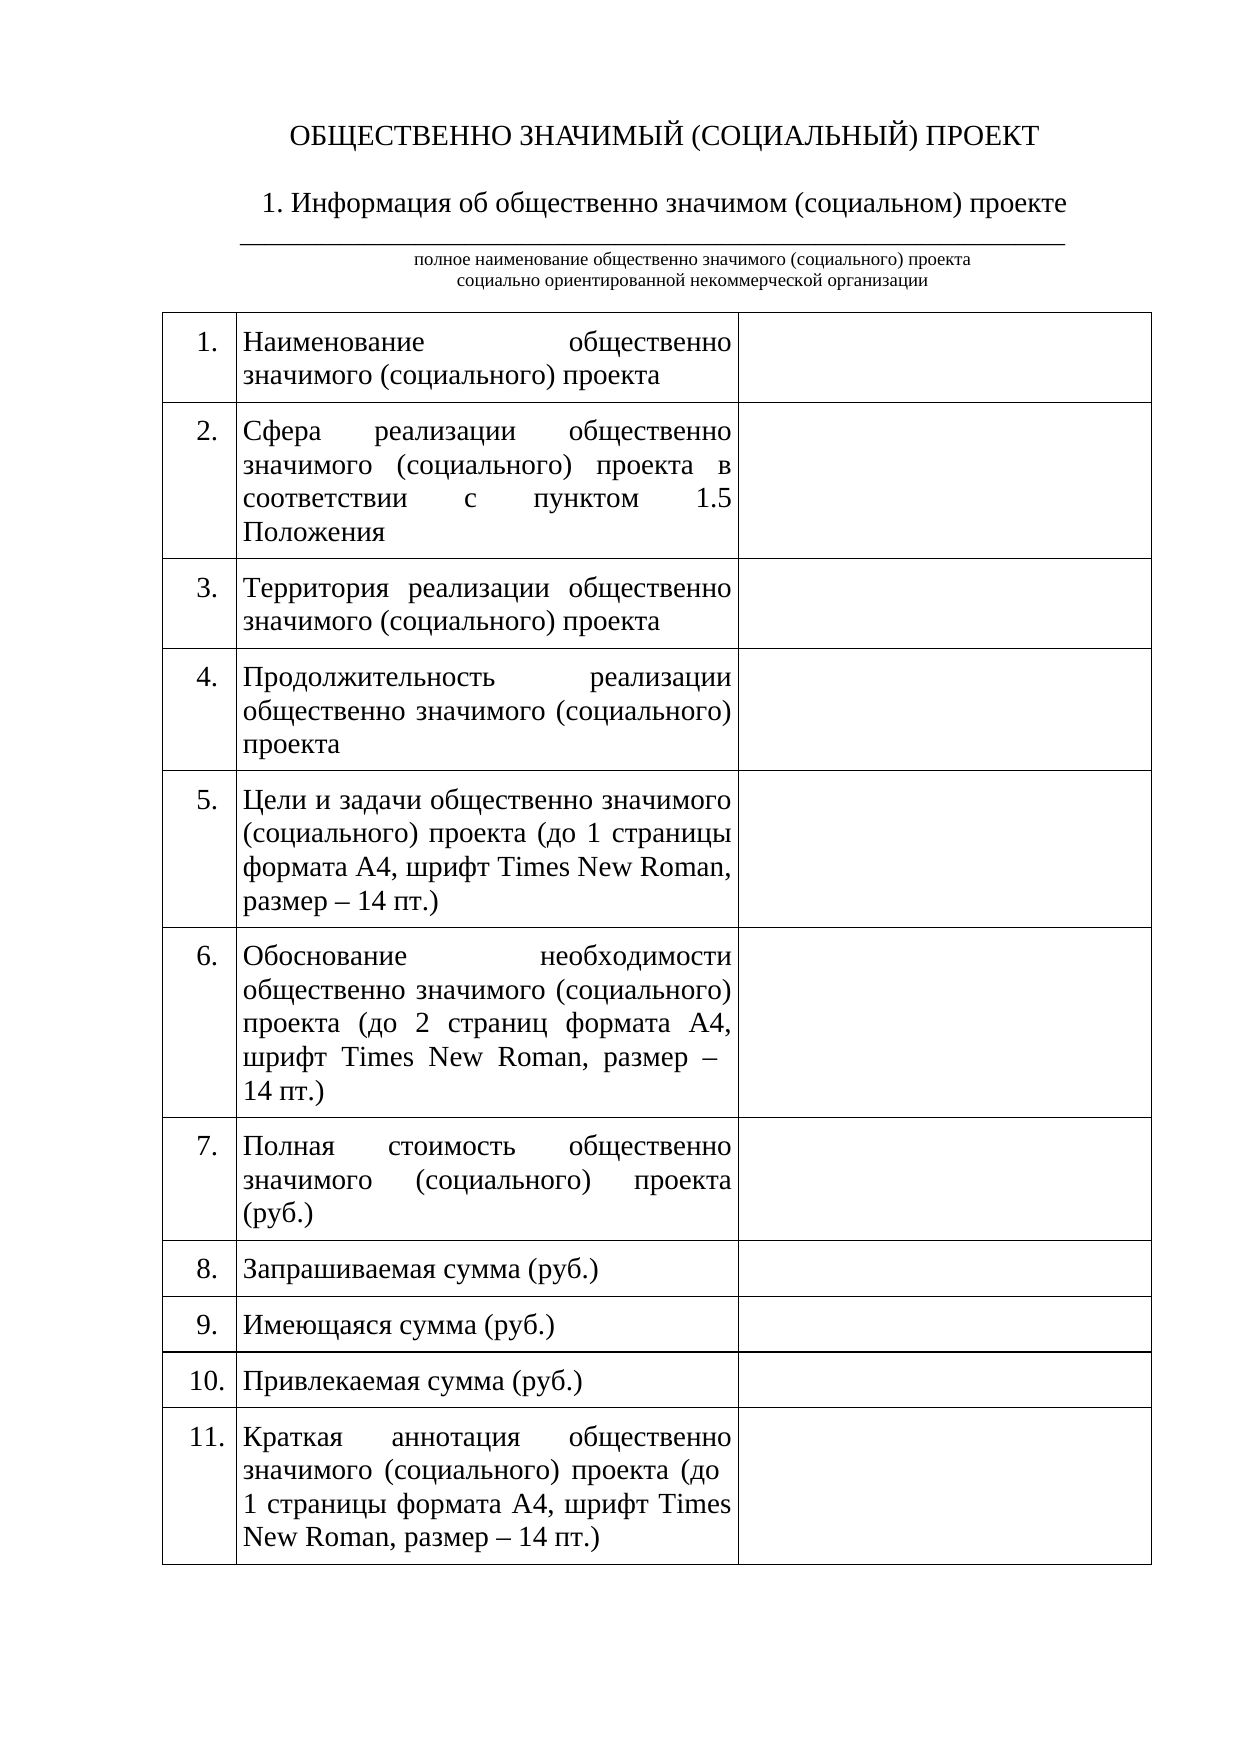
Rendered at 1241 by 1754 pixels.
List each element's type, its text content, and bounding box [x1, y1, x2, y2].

table_cell [163, 649, 236, 770]
table_header [163, 313, 236, 402]
table_cell [739, 1297, 1151, 1351]
table_cell [739, 1118, 1151, 1240]
table_cell [163, 1353, 236, 1407]
table_cell [163, 771, 236, 927]
table_cell [163, 928, 236, 1117]
table_cell Привлекаемая сумма (руб.) [237, 1353, 738, 1407]
text __________________________________________________________________ [177, 219, 1152, 247]
table_cell [739, 649, 1151, 770]
table_cell Цели и задачи общественно значимого (социального) проекта (до 1 страницы формата А4, шрифт Times New Roman, размер – 14 пт.) [237, 771, 738, 927]
table_header Наименование общественно значимого (социального) проекта [237, 313, 738, 402]
table_cell [739, 559, 1151, 647]
table_cell [163, 1241, 236, 1296]
table_cell [163, 1118, 236, 1240]
table_cell [739, 403, 1151, 558]
table_cell [739, 928, 1151, 1117]
table_cell [739, 1353, 1151, 1407]
table_cell Полная стоимость общественно значимого (социального) проекта (руб.) [237, 1118, 738, 1240]
table_cell [739, 1408, 1151, 1564]
text 1. Информация об общественно значимом (социальном) проекте [177, 185, 1152, 219]
table_cell [163, 1408, 236, 1564]
table_cell Краткая аннотация общественно значимого (социального) проекта (до 1 страницы формата А4, шрифт Times New Roman, размер – 14 пт.) [237, 1408, 738, 1564]
text социально ориентированной некоммерческой организации [233, 269, 1152, 291]
table_cell Продолжительность реализации общественно значимого (социального) проекта [237, 649, 738, 770]
text ОБЩЕСТВЕННО ЗНАЧИМЫЙ (СОЦИАЛЬНЫЙ) ПРОЕКТ [177, 118, 1152, 152]
table_cell Территория реализации общественно значимого (социального) проекта [237, 559, 738, 647]
table_cell Обоснование необходимости общественно значимого (социального) проекта (до 2 страниц формата А4, шрифт Times New Roman, размер – 14 пт.) [237, 928, 738, 1117]
table_cell Имеющаяся сумма (руб.) [237, 1297, 738, 1351]
text полное наименование общественно значимого (социального) проекта [233, 247, 1152, 269]
table_cell Запрашиваемая сумма (руб.) [237, 1241, 738, 1296]
table_cell Сфера реализации общественно значимого (социального) проекта в соответствии с пунктом 1.5 Положения [237, 403, 738, 558]
table_cell [739, 771, 1151, 927]
table_cell [163, 559, 236, 647]
table_cell [163, 403, 236, 558]
table_cell [739, 1241, 1151, 1296]
table_header [739, 313, 1151, 402]
table_cell [163, 1297, 236, 1351]
